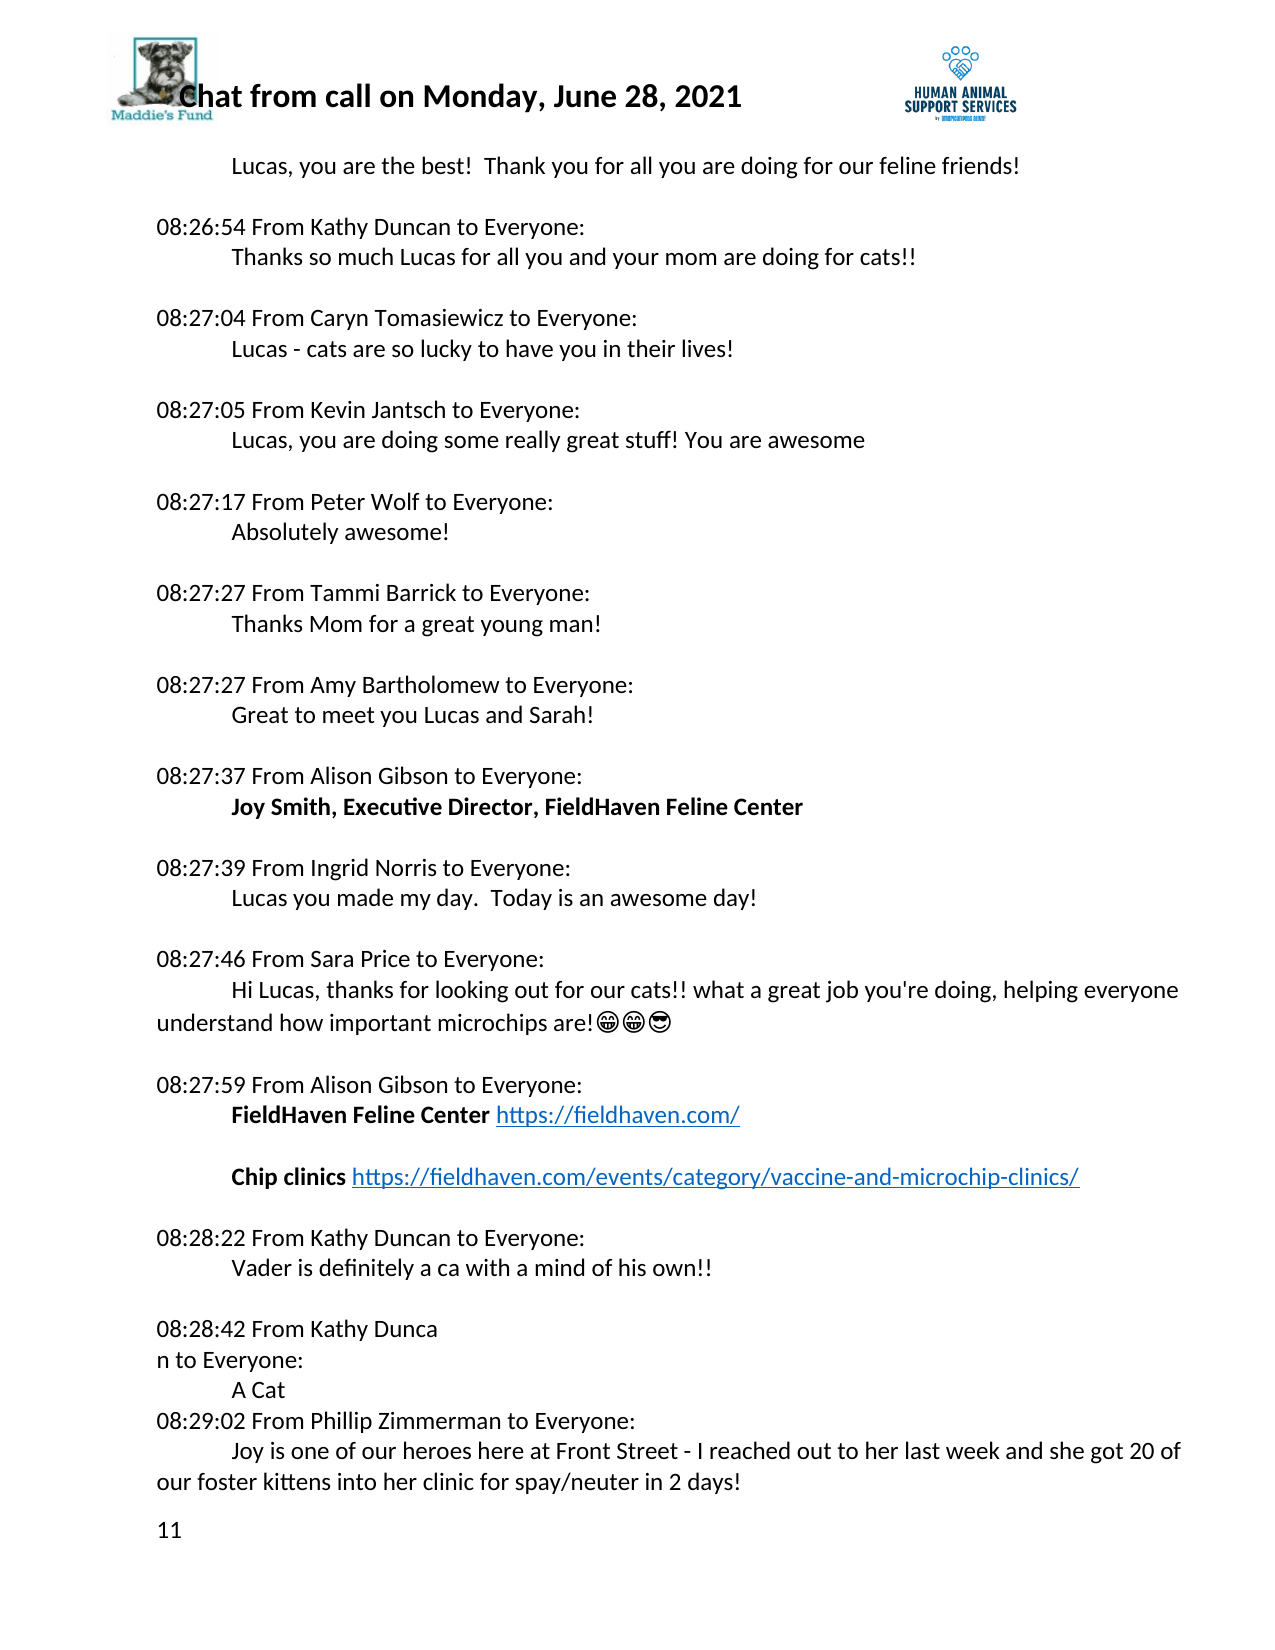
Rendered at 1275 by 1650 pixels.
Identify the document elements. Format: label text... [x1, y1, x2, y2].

text 08:27:27 From Tammi Barrick to Everyone: [156, 577, 1206, 608]
text 08:26:54 From Kathy Duncan to Everyone: [156, 211, 1206, 242]
picture [106, 32, 219, 126]
text 08:27:27 From Amy Bartholomew to Everyone: [156, 669, 1206, 699]
text 08:27:46 From Sara Price to Everyone: [156, 943, 1206, 974]
text 08:29:02 From Phillip Zimmerman to Everyone: [156, 1405, 1206, 1435]
text 08:27:37 From Alison Gibson to Everyone: [156, 760, 1206, 791]
text Lucas - cats are so lucky to have you in their lives! [156, 333, 1206, 364]
text 08:27:17 From Peter Wolf to Everyone: [156, 486, 1206, 516]
text FieldHaven Feline Center https://fieldhaven.com/ [156, 1100, 1206, 1130]
text Lucas you made my day. Today is an awesome day! [156, 882, 1206, 913]
text Chip clinics https://fieldhaven.com/events/category/vaccine-and-microchip-clinics/ [156, 1161, 1206, 1191]
text Joy is one of our heroes here at Front Street - I reached out to her last week and she got 20 of our foster kittens into her clinic for spay/neuter in 2 days! [156, 1435, 1206, 1496]
text Vader is definitely a ca with a mind of his own!! [156, 1252, 1206, 1283]
text Thanks so much Lucas for all you and your mom are doing for cats!! [156, 242, 1206, 272]
text Hi Lucas, thanks for looking out for our cats!! what a great job you're doing, helping everyone understand how important microchips are!😁😁😎 [156, 974, 1206, 1039]
text Lucas, you are the best! Thank you for all you are doing for our feline friends! [156, 150, 1206, 181]
text 08:27:05 From Kevin Jantsch to Everyone: [156, 394, 1206, 425]
text 08:28:42 From Kathy Dunca [156, 1313, 1206, 1344]
text 08:27:04 From Caryn Tomasiewicz to Everyone: [156, 303, 1206, 333]
text Joy Smith, Executive Director, FieldHaven Feline Center [156, 791, 1206, 821]
text A Cat [156, 1374, 1206, 1405]
picture [903, 41, 1018, 127]
text n to Everyone: [156, 1344, 1206, 1374]
text Absolutely awesome! [156, 516, 1206, 547]
text 08:27:39 From Ingrid Norris to Everyone: [156, 852, 1206, 882]
text Great to meet you Lucas and Sarah! [156, 699, 1206, 730]
text 08:27:59 From Alison Gibson to Everyone: [156, 1069, 1206, 1100]
text Thanks Mom for a great young man! [156, 608, 1206, 638]
text 08:28:22 From Kathy Duncan to Everyone: [156, 1222, 1206, 1252]
text Lucas, you are doing some really great stuff! You are awesome [156, 425, 1206, 455]
